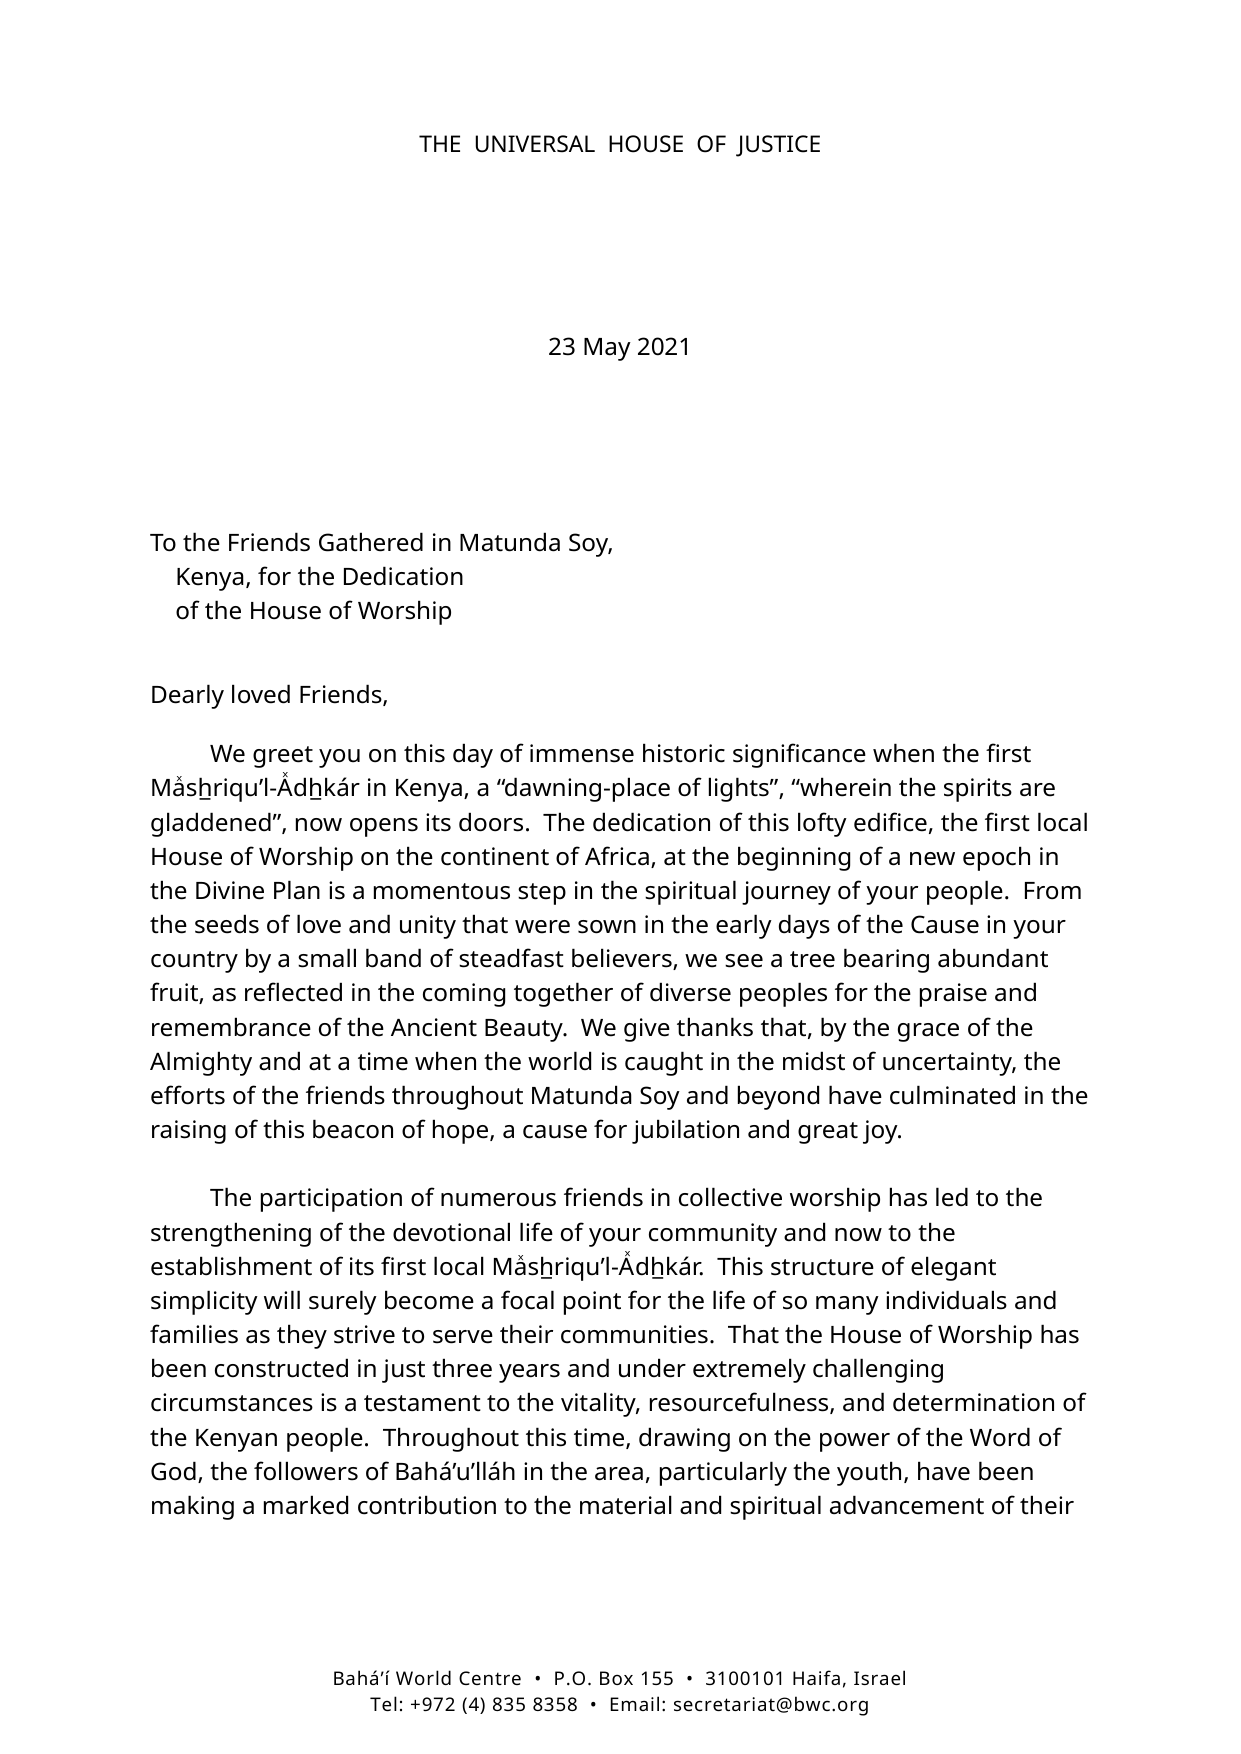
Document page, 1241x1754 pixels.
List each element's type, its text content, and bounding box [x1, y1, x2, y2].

text Dearly loved Friends, [150, 678, 1090, 711]
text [150, 1181, 1090, 1521]
text We greet you on this day of immense historic significance when the first Maͯsh̲riqu’l-Aͯdh̲kár in Kenya, a “dawning-place of lights”, “wherein the spirits are gladdened”, now opens its doors. The dedication of this lofty edifice, the first local House of Worship on the continent of Africa, at the beginning of a new epoch in the Divine Plan is a momentous step in the spiritual journey of your people. From the seeds of love and unity that were sown in the early days of the Cause in your country by a small band of steadfast believers, we see a tree bearing abundant fruit, as reflected in the coming together of diverse peoples for the praise and remembrance of the Ancient Beauty. We give thanks that, by the grace of the Almighty and at a time when the world is caught in the midst of uncertainty, the efforts of the friends throughout Matunda Soy and beyond have culminated in the raising of this beacon of hope, a cause for jubilation and great joy. [150, 737, 1090, 1146]
text To the Friends Gathered in Matunda Soy, Kenya, for the Dedication of the House of Worship [150, 525, 1090, 626]
text 23 May 2021 [150, 329, 1090, 362]
